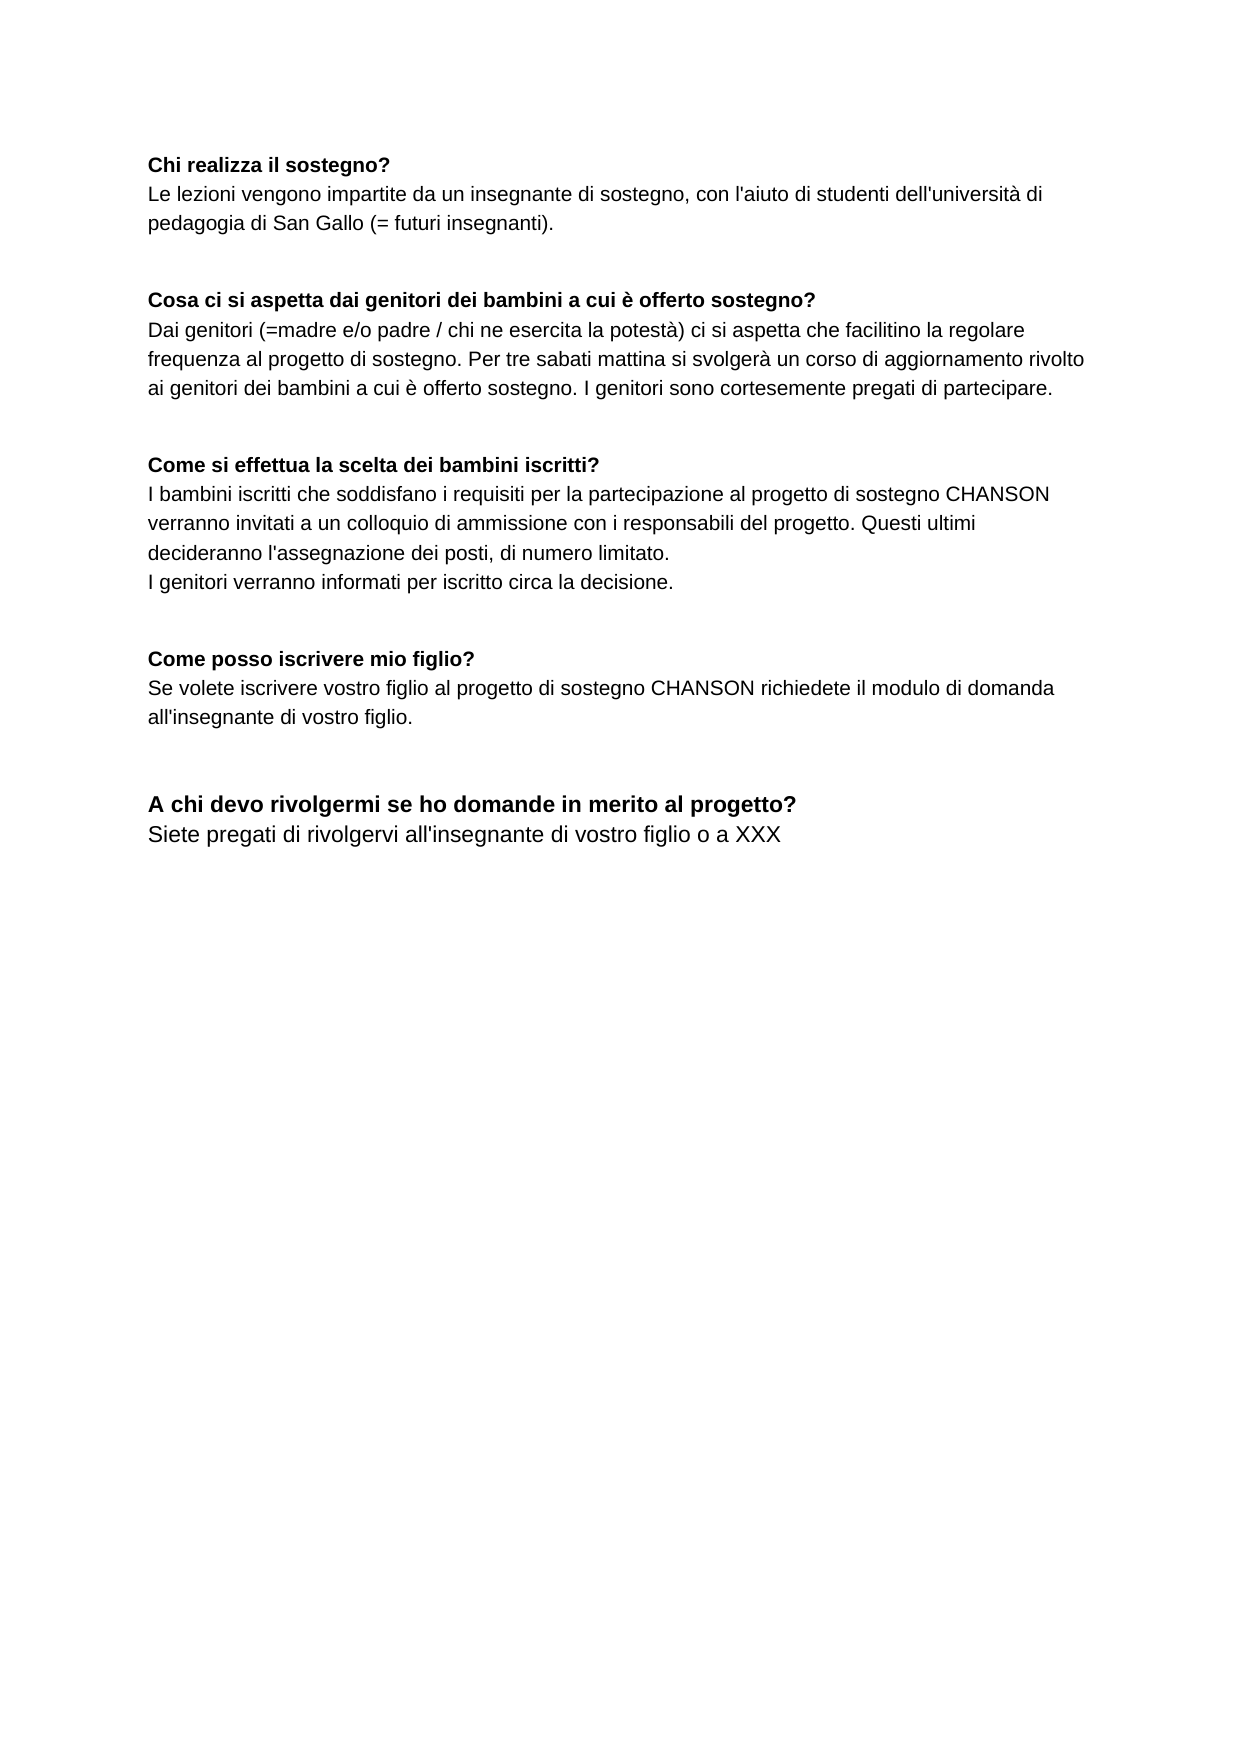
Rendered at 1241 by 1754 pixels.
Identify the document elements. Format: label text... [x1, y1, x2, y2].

text Siete pregati di rivolgervi all'insegnante di vostro figlio o a XXX [148, 818, 1093, 849]
text Come si effettua la scelta dei bambini iscritti? [148, 448, 1093, 477]
text Chi realizza il sostegno? [148, 148, 1093, 177]
text Dai genitori (=madre e/o padre / chi ne esercita la potestà) ci si aspetta che facilitino la regolare frequenza al progetto di sostegno. Per tre sabati mattina si svolgerà un corso di aggiornamento rivolto ai genitori dei bambini a cui è offerto sostegno. I genitori sono cortesemente pregati di partecipare. [148, 312, 1093, 400]
text A chi devo rivolgermi se ho domande in merito al progetto? [148, 788, 1093, 818]
text Se volete iscrivere vostro figlio al progetto di sostegno CHANSON richiedete il modulo di domanda all'insegnante di vostro figlio. [148, 671, 1093, 729]
text Cosa ci si aspetta dai genitori dei bambini a cui è offerto sostegno? [148, 283, 1093, 312]
text Come posso iscrivere mio figlio? [148, 641, 1093, 671]
text Le lezioni vengono impartite da un insegnante di sostegno, con l'aiuto di studenti dell'università di pedagogia di San Gallo (= futuri insegnanti). [148, 177, 1093, 235]
text I bambini iscritti che soddisfano i requisiti per la partecipazione al progetto di sostegno CHANSON verranno invitati a un colloquio di ammissione con i responsabili del progetto. Questi ultimi decideranno l'assegnazione dei posti, di numero limitato. I genitori verranno informati per iscritto circa la decisione. [148, 477, 1093, 593]
